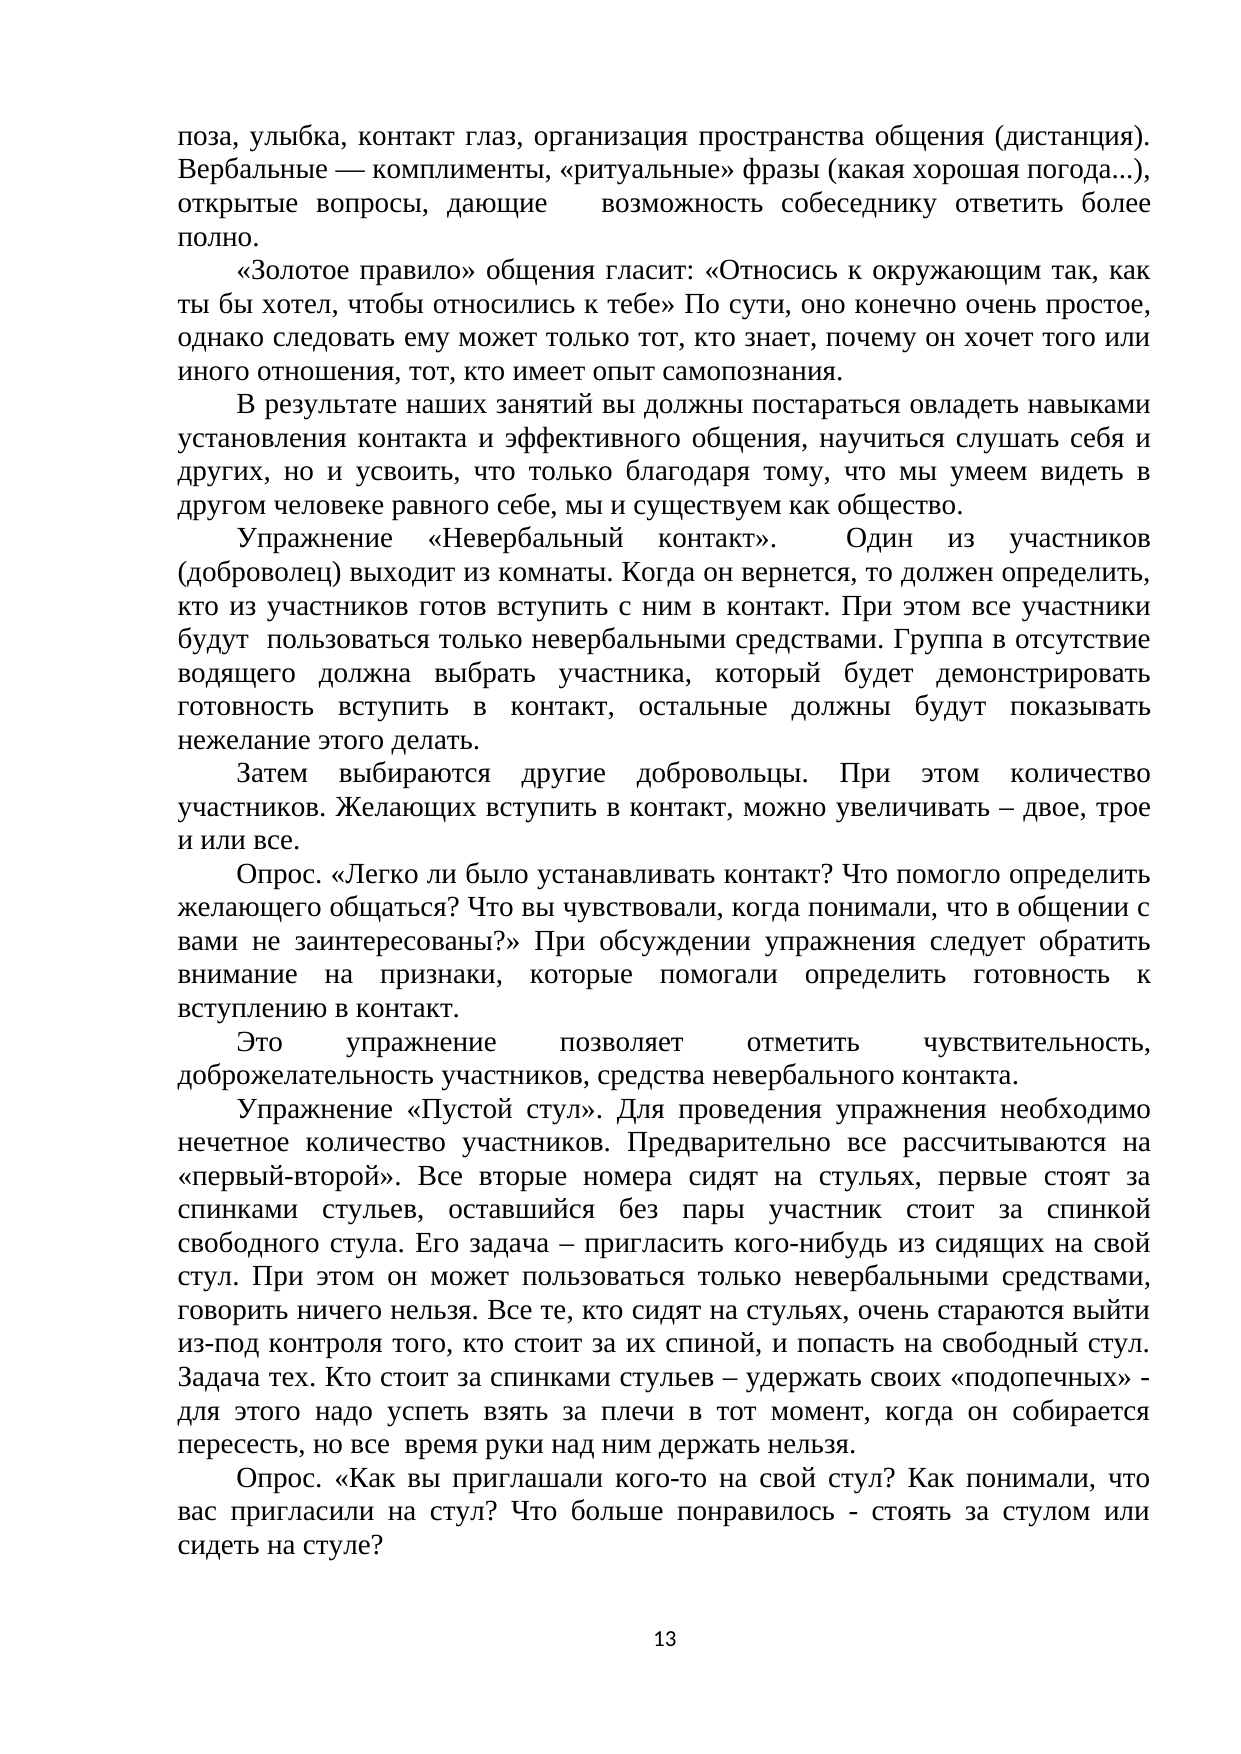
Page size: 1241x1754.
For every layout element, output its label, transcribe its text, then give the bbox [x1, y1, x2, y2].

text Затем выбираются другие добровольцы. При этом количество участников. Желающих вступить в контакт, можно увеличивать – двое, трое и или все. [177, 755, 1152, 856]
text Упражнение «Невербальный контакт». Один из участников (доброволец) выходит из комнаты. Когда он вернется, то должен определить, кто из участников готов вступить с ним в контакт. При этом все участники будут пользоваться только невербальными средствами. Группа в отсутствие водящего должна выбрать участника, который будет демонстрировать готовность вступить в контакт, остальные должны будут показывать нежелание этого делать. [177, 521, 1152, 755]
text Упражнение «Пустой стул». Для проведения упражнения необходимо нечетное количество участников. Предварительно все рассчитываются на «первый-второй». Все вторые номера сидят на стульях, первые стоят за спинками стульев, оставшийся без пары участник стоит за спинкой свободного стула. Его задача – пригласить кого-нибудь из сидящих на свой стул. При этом он может пользоваться только невербальными средствами, говорить ничего нельзя. Все те, кто сидят на стульях, очень стараются выйти из-под контроля того, кто стоит за их спиной, и попасть на свободный стул. Задача тех. Кто стоит за спинками стульев – удержать своих «подопечных» - для этого надо успеть взять за плечи в тот момент, когда он собирается пересесть, но все время руки над ним держать нельзя. [177, 1091, 1152, 1460]
text Опрос. «Легко ли было устанавливать контакт? Что помогло определить желающего общаться? Что вы чувствовали, когда понимали, что в общении с вами не заинтересованы?» При обсуждении упражнения следует обратить внимание на признаки, которые помогали определить готовность к вступлению в контакт. [177, 856, 1152, 1024]
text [177, 118, 1152, 252]
text Опрос. «Как вы приглашали кого-то на свой стул? Как понимали, что вас пригласили на стул? Что больше понравилось - стоять за стулом или сидеть на стуле? [177, 1460, 1152, 1560]
text «Золотое правило» общения гласит: «Относись к окружающим так, как ты бы хотел, чтобы относились к тебе» По сути, оно конечно очень простое, однако следовать ему может только тот, кто знает, почему он хочет того или иного отношения, тот, кто имеет опыт самопознания. [177, 252, 1152, 386]
text Это упражнение позволяет отметить чувствительность, доброжелательность участников, средства невербального контакта. [177, 1024, 1152, 1091]
text В результате наших занятий вы должны постараться овладеть навыками установления контакта и эффективного общения, научиться слушать себя и других, но и усвоить, что только благодаря тому, что мы умеем видеть в другом человеке равного себе, мы и существуем как общество. [177, 386, 1152, 521]
